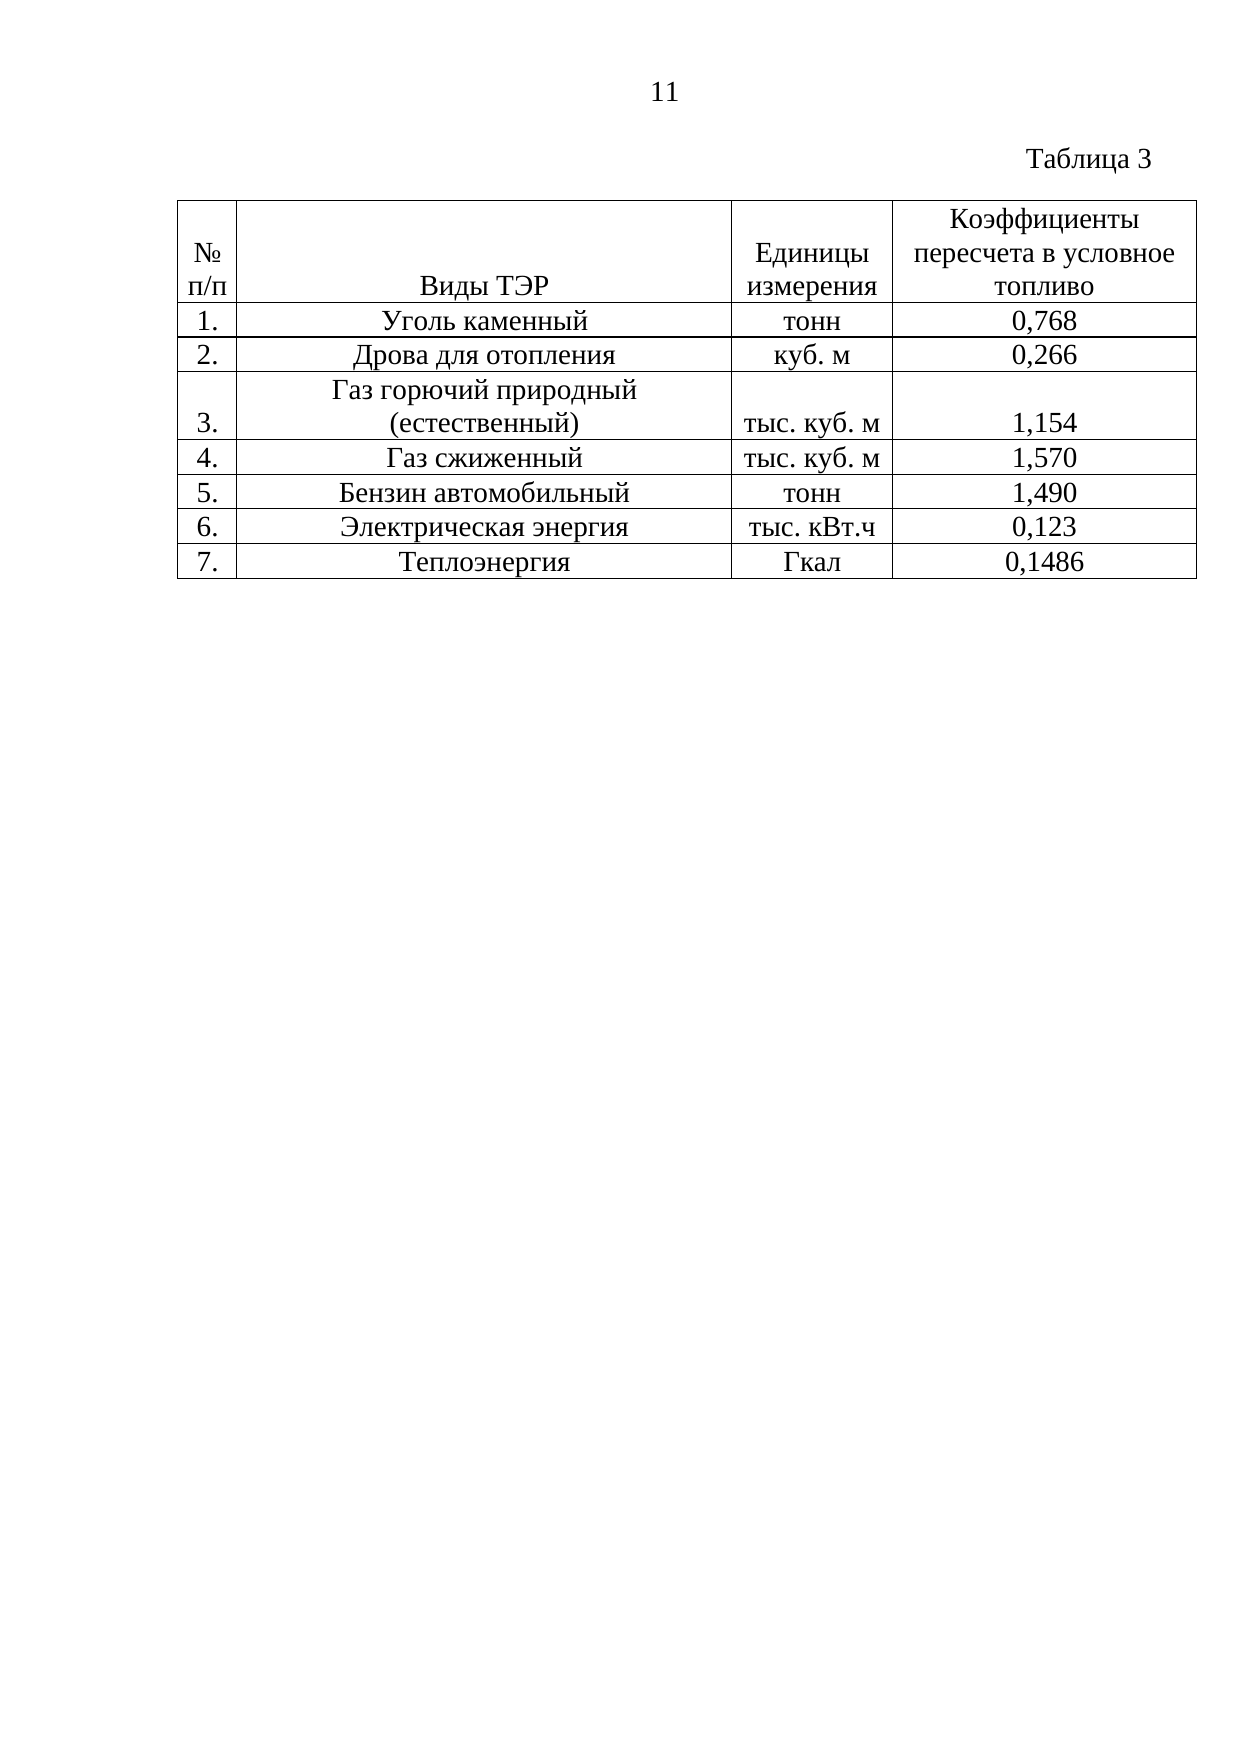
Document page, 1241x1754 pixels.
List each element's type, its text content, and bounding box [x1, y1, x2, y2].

table_cell 2. [178, 338, 236, 371]
table_cell тонн [732, 303, 892, 336]
table_cell 1,154 [893, 372, 1196, 439]
table_header № п/п [178, 201, 236, 302]
table_cell 3. [178, 372, 236, 439]
table_cell тыс. кВт.ч [732, 509, 892, 543]
table_cell Гкал [732, 544, 892, 577]
table_cell куб. м [732, 338, 892, 371]
table_cell Теплоэнергия [237, 544, 731, 577]
table_cell 1,570 [893, 440, 1196, 474]
table_header Единицы измерения [732, 201, 892, 302]
table_cell Бензин автомобильный [237, 475, 731, 508]
table_cell 1,490 [893, 475, 1196, 508]
table_cell 6. [178, 509, 236, 543]
table_cell 0,1486 [893, 544, 1196, 577]
table_cell 5. [178, 475, 236, 508]
table_header Коэффициенты пересчета в условное топливо [893, 201, 1196, 302]
table_cell 1. [178, 303, 236, 336]
table_cell Электрическая энергия [237, 509, 731, 543]
table_cell тыс. куб. м [732, 440, 892, 474]
table_cell 0,768 [893, 303, 1196, 336]
table_cell Газ горючий природный (естественный) [237, 372, 731, 439]
table_cell 0,266 [893, 338, 1196, 371]
table_cell Дрова для отопления [237, 338, 731, 371]
table_cell тонн [732, 475, 892, 508]
text Таблица 3 [177, 141, 1152, 174]
table_cell Газ сжиженный [237, 440, 731, 474]
table_cell 7. [178, 544, 236, 577]
table_cell тыс. куб. м [732, 372, 892, 439]
table_header Виды ТЭР [237, 201, 731, 302]
table_cell 4. [178, 440, 236, 474]
table_cell Уголь каменный [237, 303, 731, 336]
table_cell 0,123 [893, 509, 1196, 543]
